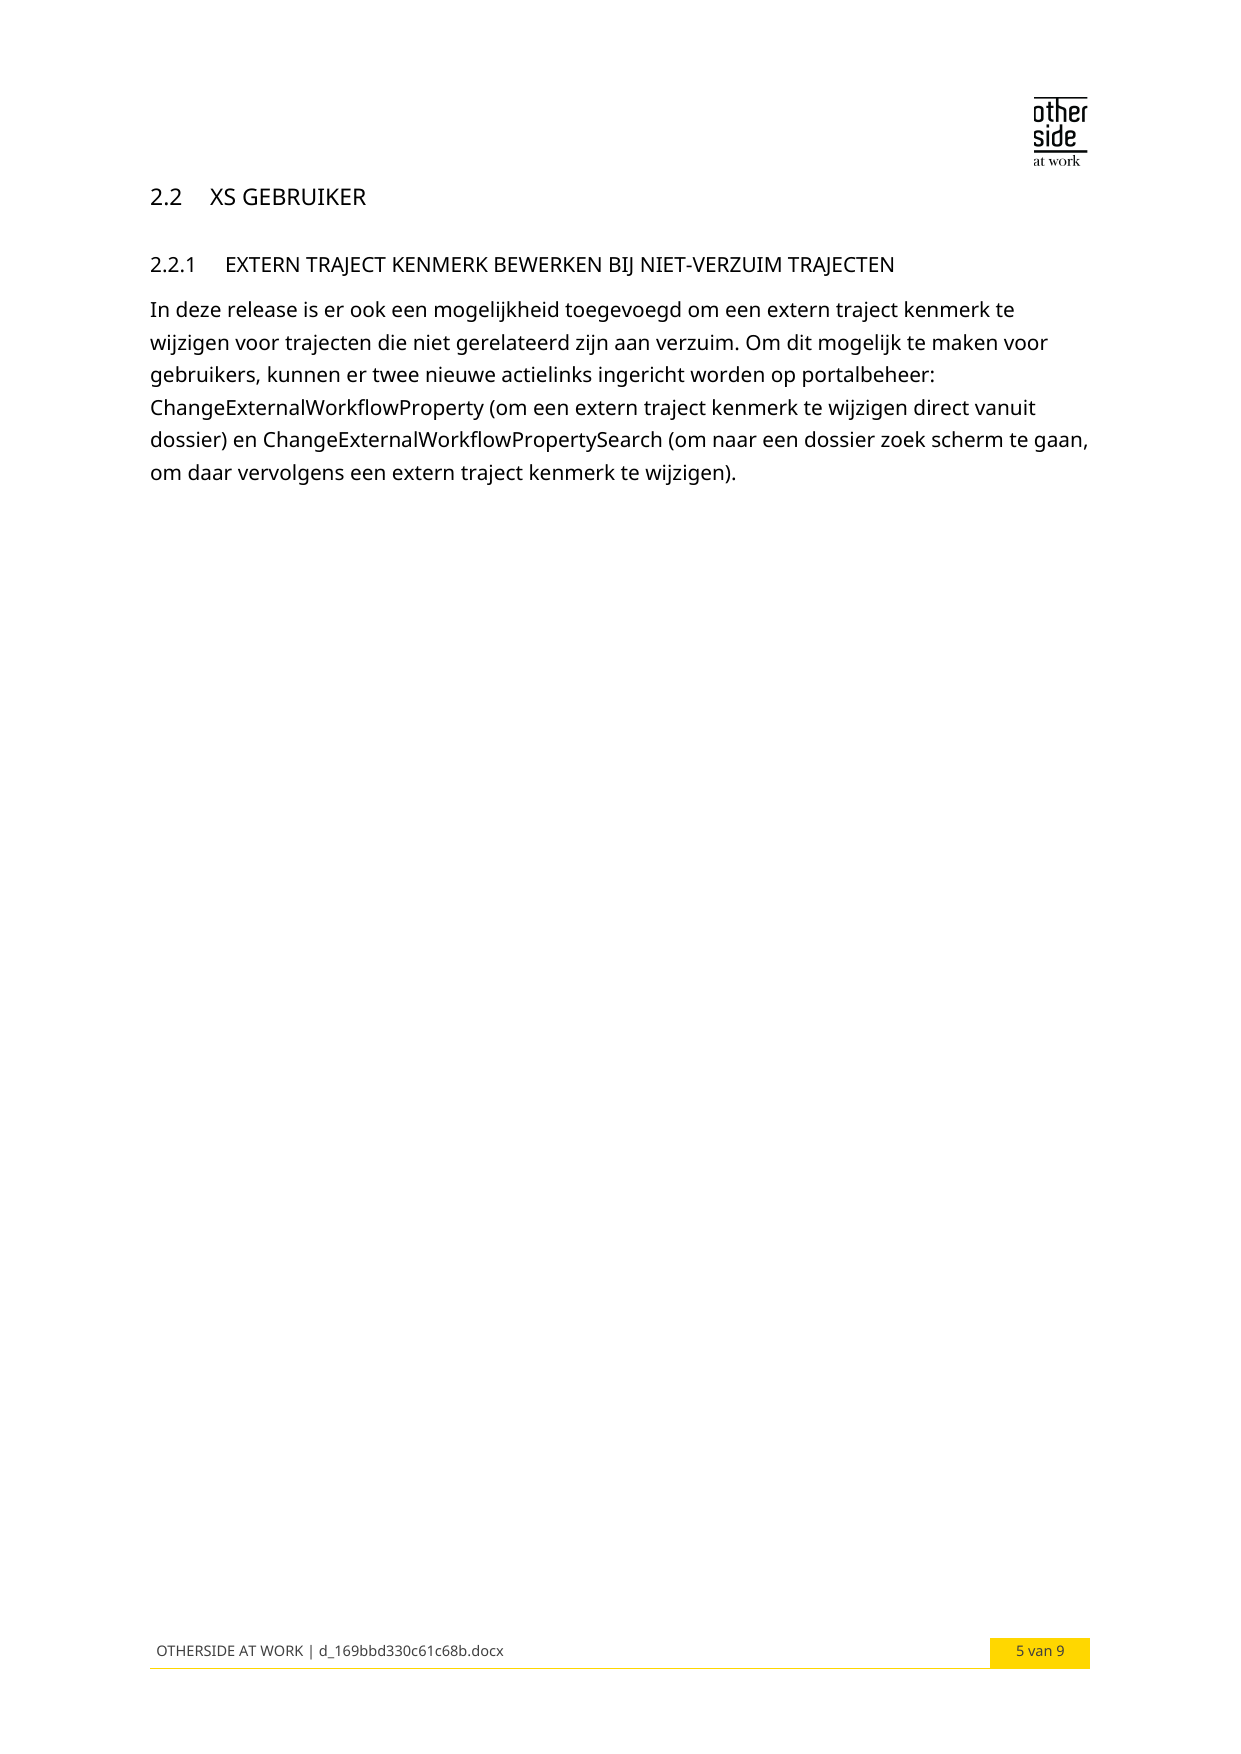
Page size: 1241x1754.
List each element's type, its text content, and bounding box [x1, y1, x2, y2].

subtitle XS Gebruiker [150, 181, 1090, 212]
picture [1033, 97, 1088, 167]
subtitle Extern traject kenmerk bewerken bij niet-verzuim trajecten [150, 250, 1090, 278]
text In deze release is er ook een mogelijkheid toegevoegd om een extern traject kenmerk te wijzigen voor trajecten die niet gerelateerd zijn aan verzuim. Om dit mogelijk te maken voor gebruikers, kunnen er twee nieuwe actielinks ingericht worden op portalbeheer: ChangeExternalWorkflowProperty (om een extern traject kenmerk te wijzigen direct vanuit dossier) en ChangeExternalWorkflowPropertySearch (om naar een dossier zoek scherm te gaan, om daar vervolgens een extern traject kenmerk te wijzigen). [150, 295, 1090, 486]
